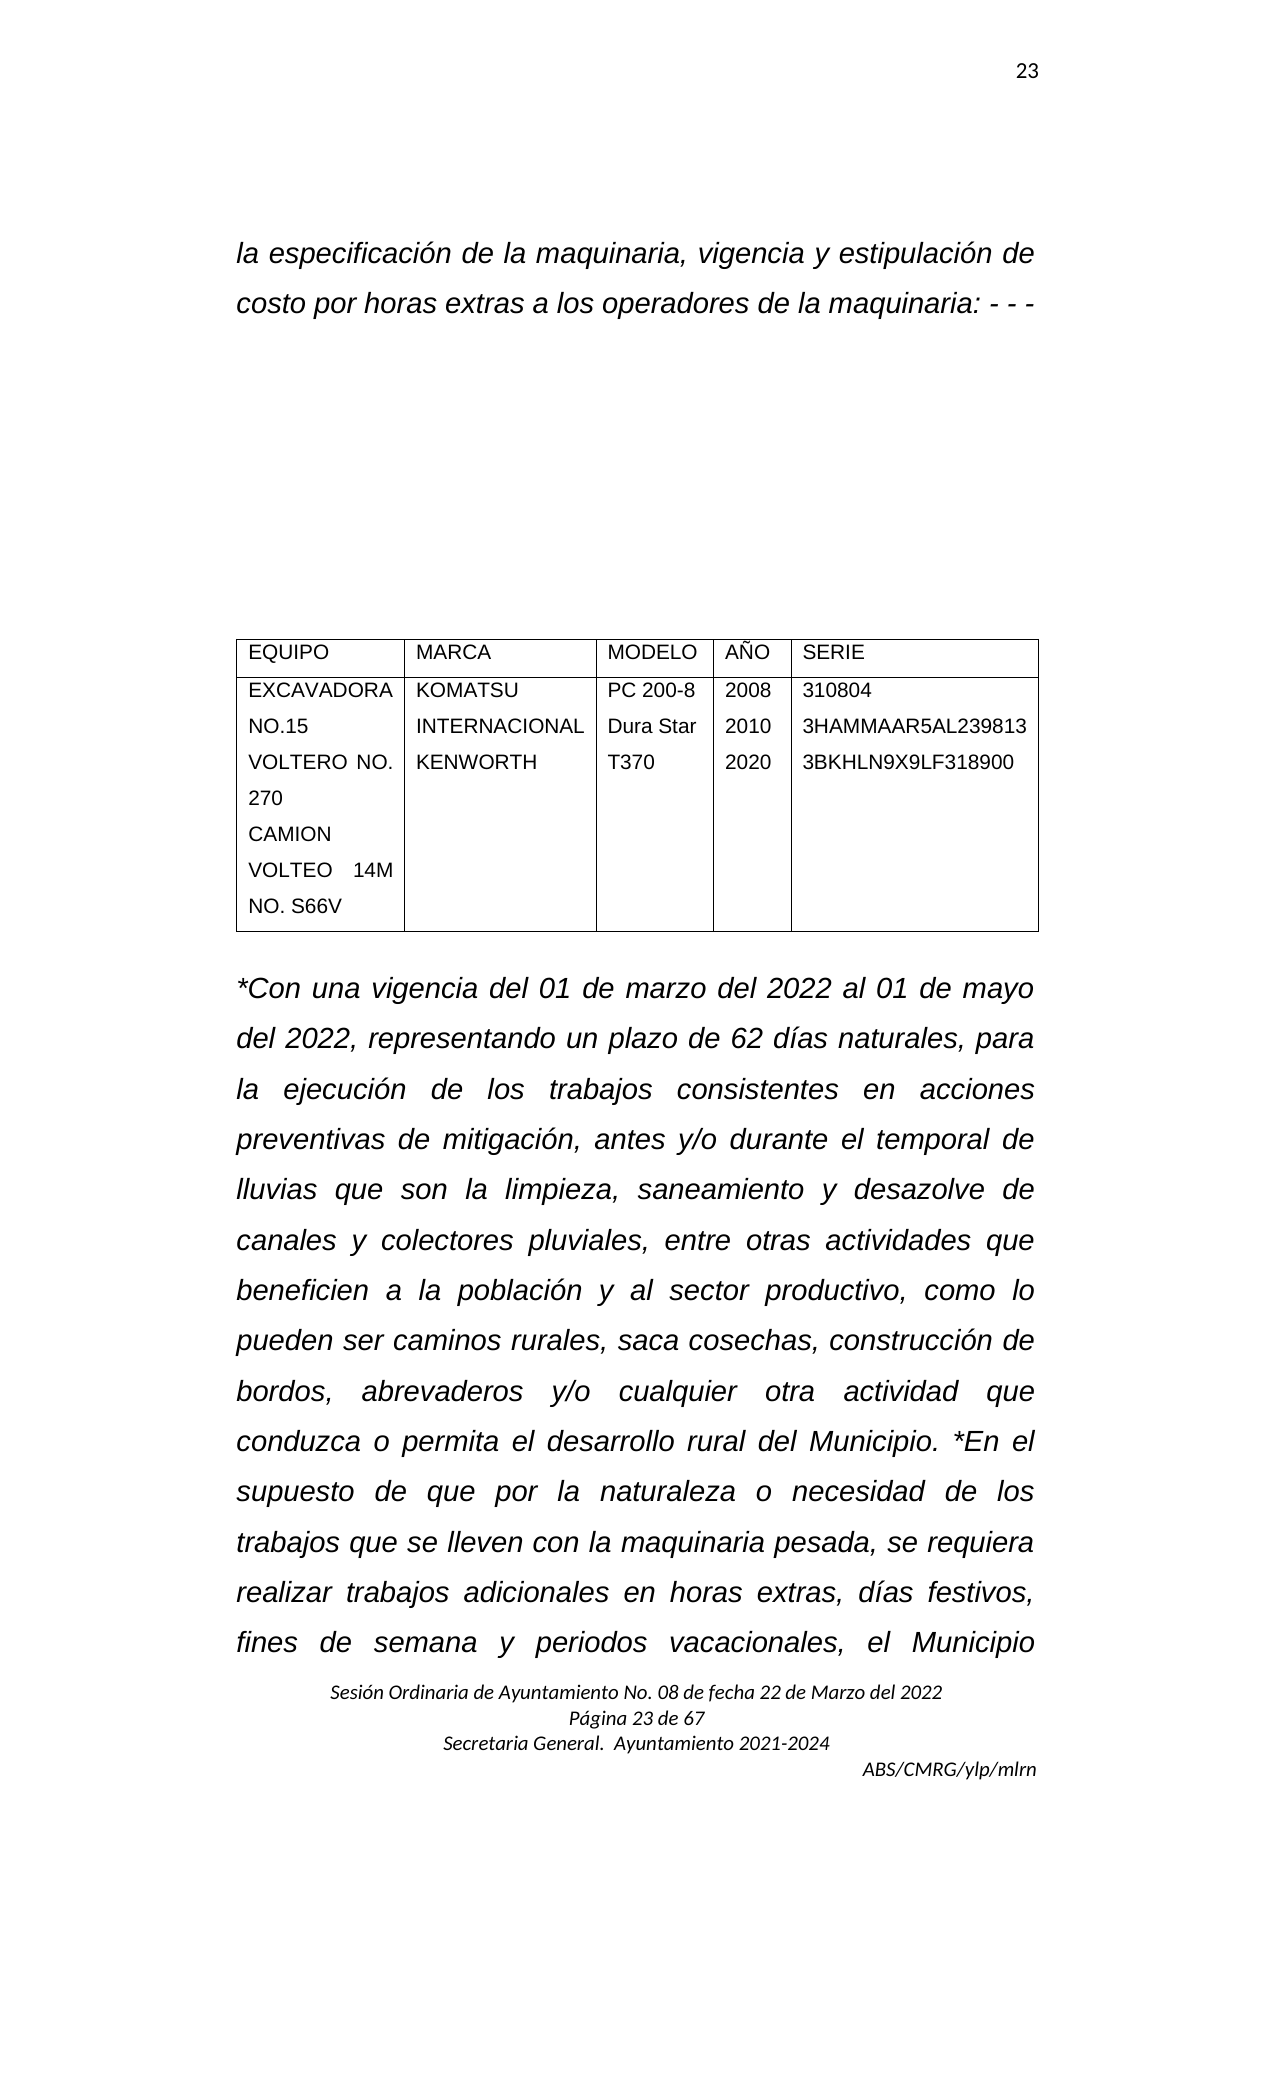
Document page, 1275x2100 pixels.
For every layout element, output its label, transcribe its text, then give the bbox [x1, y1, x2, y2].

table_header EQUIPO [237, 640, 404, 677]
table_cell EXCAVADORA NO.15 VOLTERO NO. 270 CAMION VOLTEO 14M NO. S66V [237, 678, 404, 931]
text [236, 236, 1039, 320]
table_header SERIE [792, 640, 1038, 677]
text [236, 971, 1039, 1659]
table_header MODELO [597, 640, 713, 677]
table_cell KOMATSU INTERNACIONAL KENWORTH [405, 678, 596, 931]
table_cell 310804 3HAMMAAR5AL239813 3BKHLN9X9LF318900 [792, 678, 1038, 931]
table_header AÑO [714, 640, 791, 677]
table_header MARCA [405, 640, 596, 677]
table_cell 2008 2010 2020 [714, 678, 791, 931]
table_cell PC 200-8 Dura Star T370 [597, 678, 713, 931]
